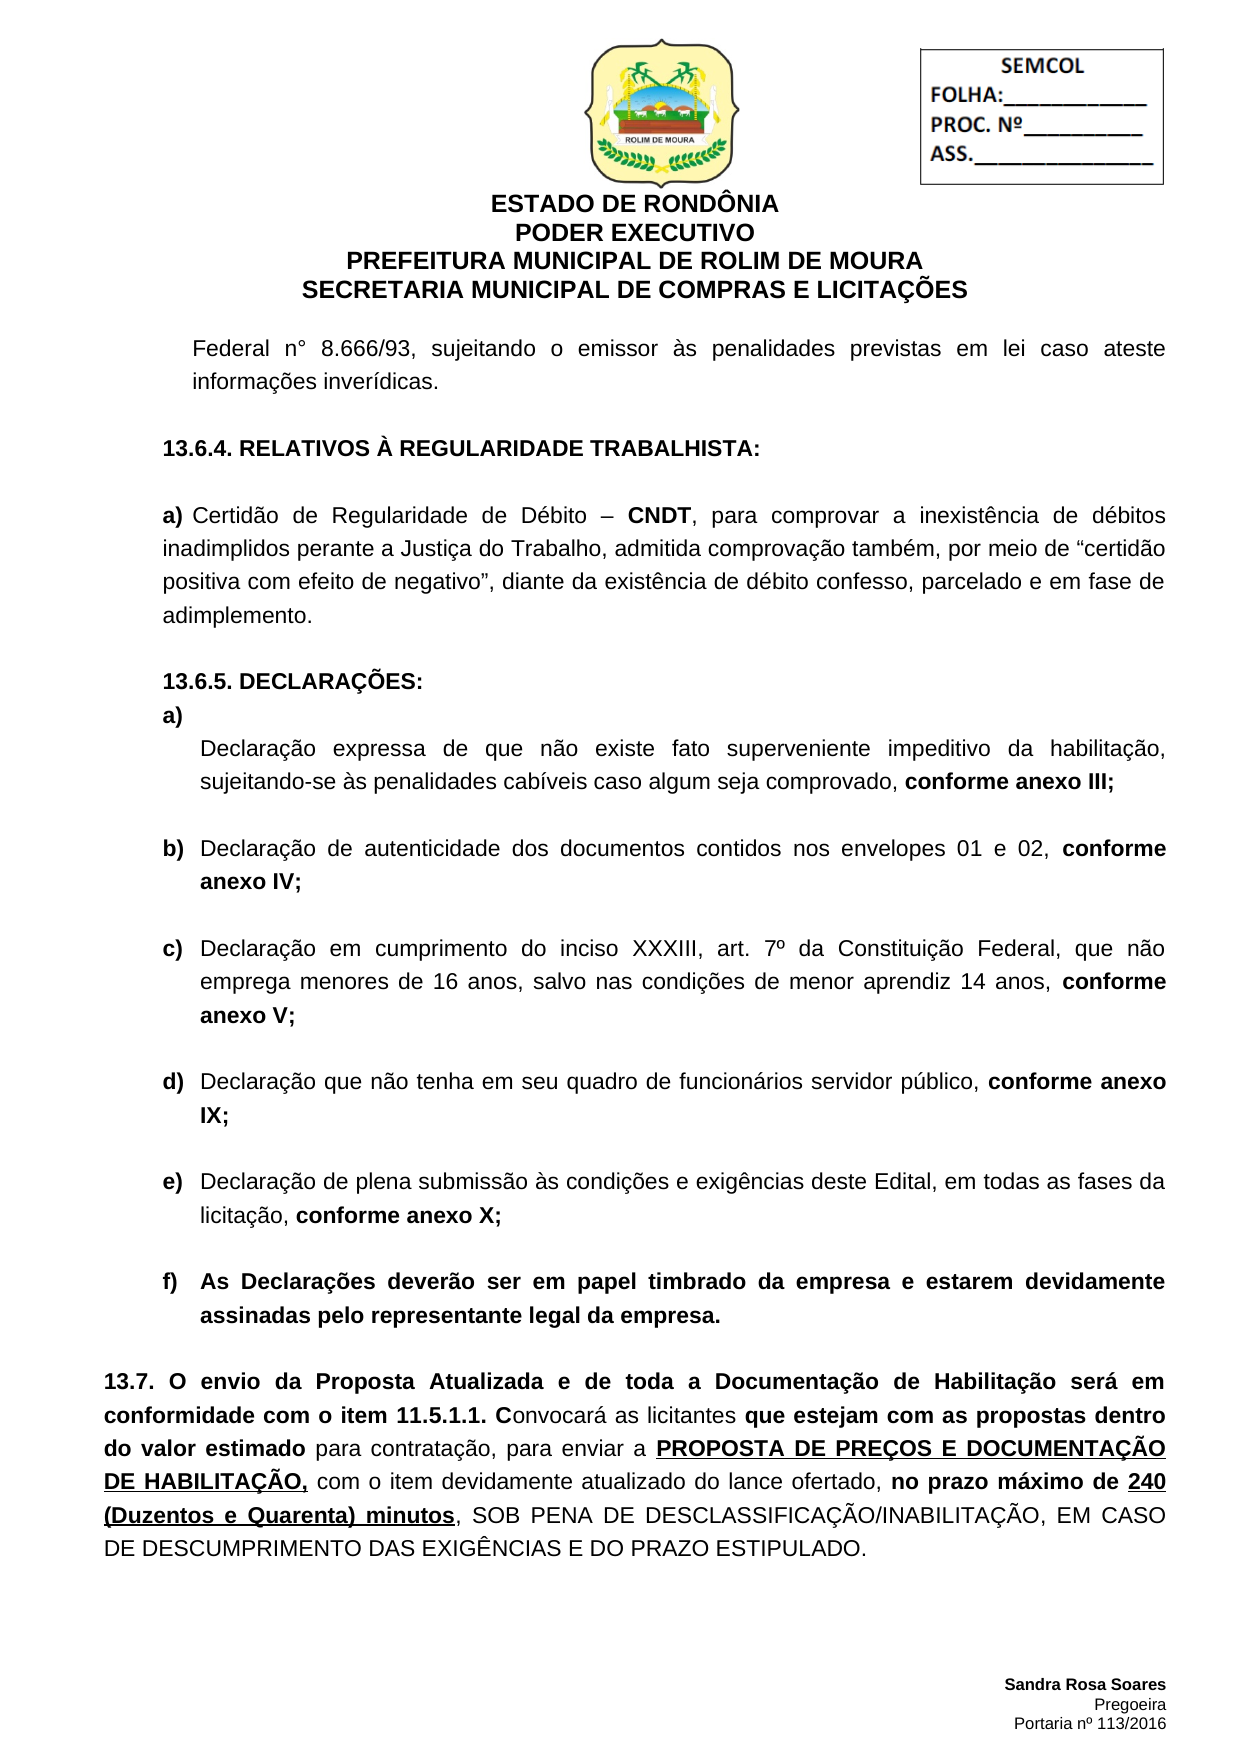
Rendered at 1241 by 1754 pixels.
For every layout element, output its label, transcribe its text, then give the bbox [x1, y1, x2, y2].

list Declaração que não tenha em seu quadro de funcionários servidor público, conforme anexo IX; [162, 1061, 1166, 1128]
list Certidão de Regularidade de Débito – CNDT, para comprovar a inexistência de débitos inadimplidos perante a Justiça do Trabalho, admitida comprovação também, por meio de “certidão positiva com efeito de negativo”, diante da existência de débito confesso, parcelado e em fase de adimplemento. [162, 494, 1166, 628]
list As Declarações deverão ser em papel timbrado da empresa e estarem devidamente assinadas pelo representante legal da empresa. [162, 1261, 1166, 1328]
list Declaração de autenticidade dos documentos contidos nos envelopes 01 e 02, conforme anexo IV; [162, 828, 1166, 894]
text 13.6.5. DECLARAÇÕES: [162, 661, 1166, 694]
list Declaração expressa de que não existe fato superveniente impeditivo da habilitação, sujeitando-se às penalidades cabíveis caso algum seja comprovado, conforme anexo III; [200, 728, 1166, 794]
text 13.6.4. RELATIVOS À REGULARIDADE TRABALHISTA: [162, 428, 1166, 461]
text 13.7. O envio da Proposta Atualizada e de toda a Documentação de Habilitação será em conformidade com o item 11.5.1.1. Convocará as licitantes que estejam com as propostas dentro do valor estimado para contratação, para enviar a PROPOSTA DE PREÇOS E DOCUMENTAÇÃO DE HABILITAÇÃO, com o item devidamente atualizado do lance ofertado, no prazo máximo de 240 (Duzentos e Quarenta) minutos, SOB PENA DE DESCLASSIFICAÇÃO/INABILITAÇÃO, EM CASO DE DESCUMPRIMENTO DAS EXIGÊNCIAS E DO PRAZO ESTIPULADO. [103, 1361, 1166, 1561]
picture [583, 38, 740, 189]
list Declaração em cumprimento do inciso XXXIII, art. 7º da Constituição Federal, que não emprega menores de 16 anos, salvo nas condições de menor aprendiz 14 anos, conforme anexo V; [162, 928, 1166, 1028]
list Declaração de plena submissão às condições e exigências deste Edital, em todas as fases da licitação, conforme anexo X; [162, 1161, 1166, 1228]
